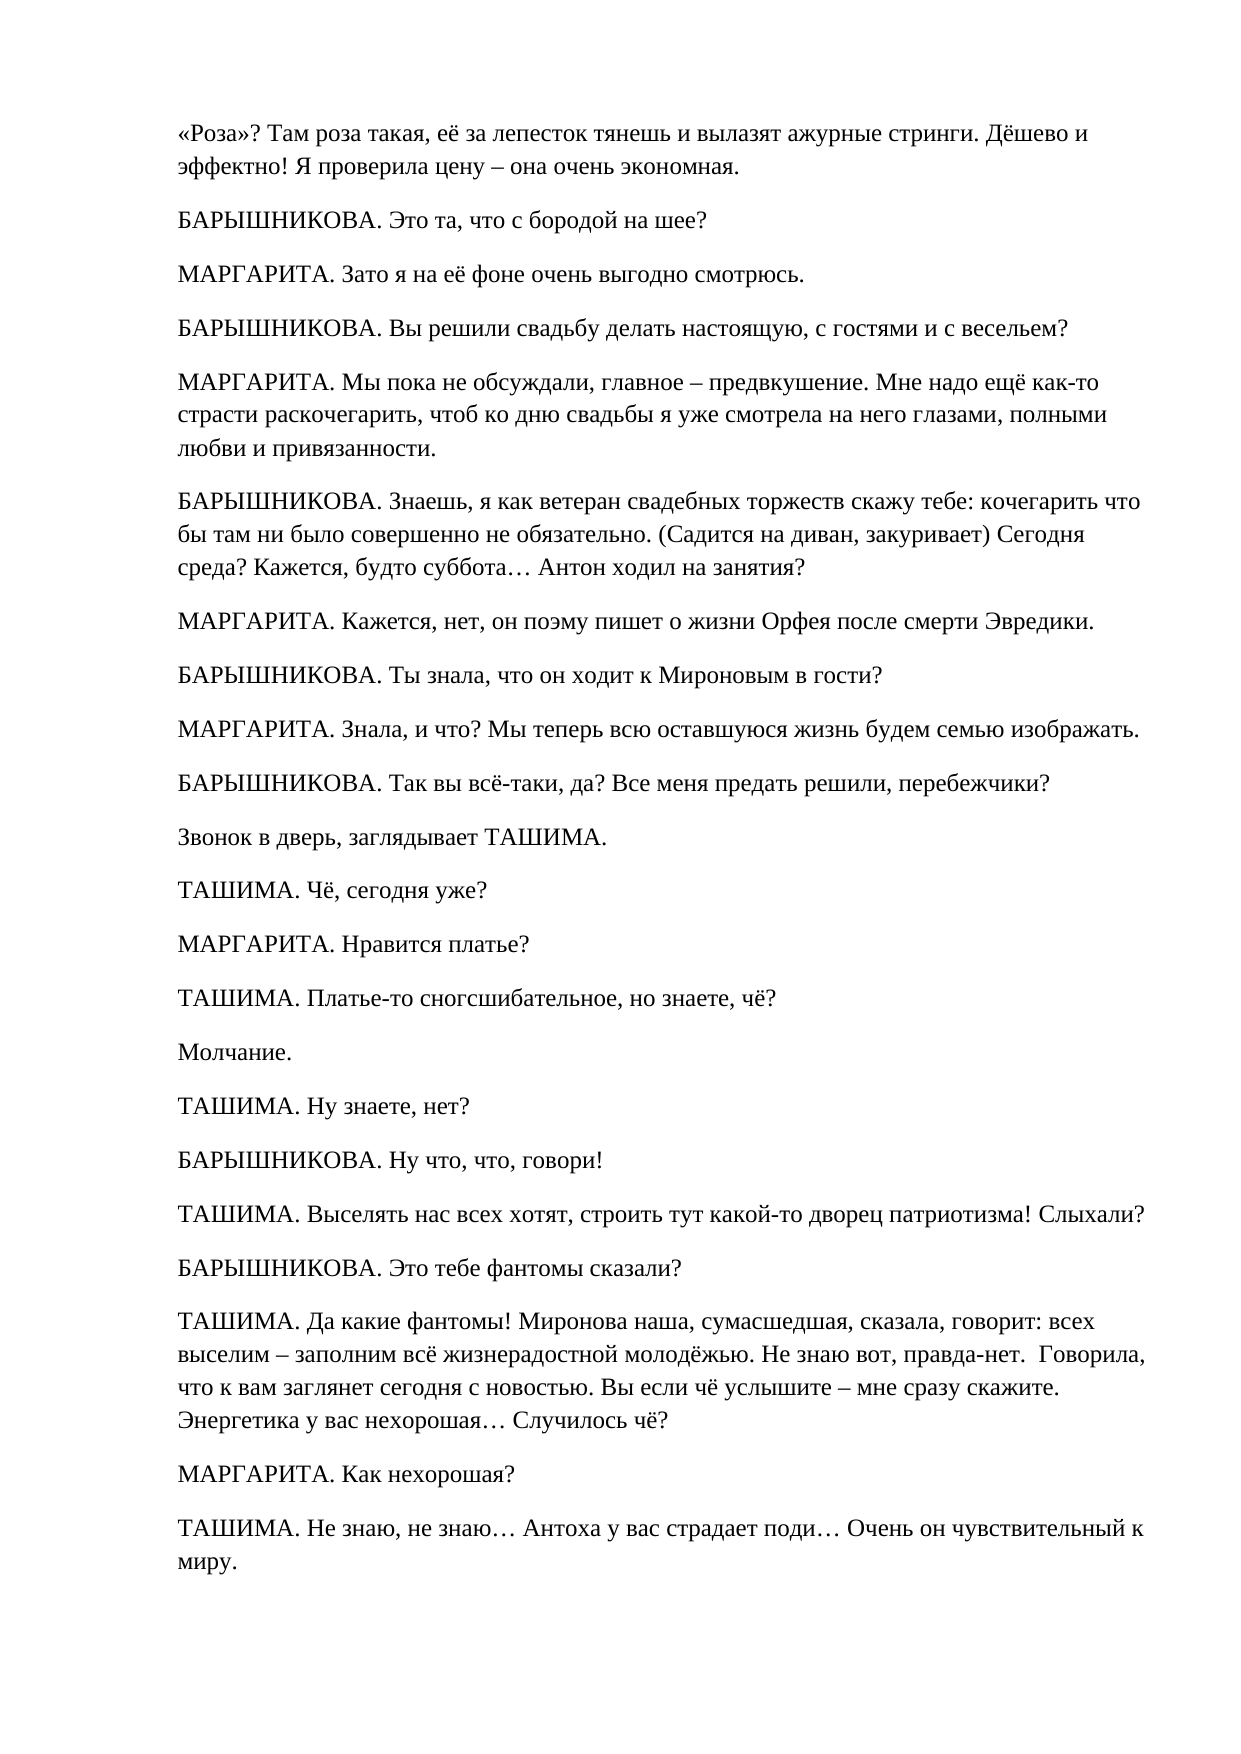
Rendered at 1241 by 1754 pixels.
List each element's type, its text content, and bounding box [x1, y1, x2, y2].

text Звонок в дверь, заглядывает ТАШИМА. [177, 822, 1152, 851]
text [177, 118, 1152, 180]
text БАРЫШНИКОВА. Ну что, что, говори! [177, 1145, 1152, 1174]
text ТАШИМА. Ну знаете, нет? [177, 1091, 1152, 1120]
text БАРЫШНИКОВА. Вы решили свадьбу делать настоящую, с гостями и с весельем? [177, 313, 1152, 341]
text МАРГАРИТА. Как нехорошая? [177, 1459, 1152, 1488]
text МАРГАРИТА. Знала, и что? Мы теперь всю оставшуюся жизнь будем семью изображать. [177, 714, 1152, 743]
text МАРГАРИТА. Кажется, нет, он поэму пишет о жизни Орфея после смерти Эвредики. [177, 606, 1152, 635]
text МАРГАРИТА. Мы пока не обсуждали, главное – предвкушение. Мне надо ещё как-то страсти раскочегарить, чтоб ко дню свадьбы я уже смотрела на него глазами, полными любви и привязанности. [177, 367, 1152, 461]
text МАРГАРИТА. Зато я на её фоне очень выгодно смотрюсь. [177, 259, 1152, 288]
text ТАШИМА. Не знаю, не знаю… Антоха у вас страдает поди… Очень он чувствительный к миру. [177, 1513, 1152, 1575]
text БАРЫШНИКОВА. Знаешь, я как ветеран свадебных торжеств скажу тебе: кочегарить что бы там ни было совершенно не обязательно. (Садится на диван, закуривает) Сегодня среда? Кажется, будто суббота… Антон ходил на занятия? [177, 486, 1152, 581]
text Молчание. [177, 1037, 1152, 1066]
text БАРЫШНИКОВА. Ты знала, что он ходит к Мироновым в гости? [177, 660, 1152, 689]
text ТАШИМА. Выселять нас всех хотят, строить тут какой-то дворец патриотизма! Слыхали? [177, 1199, 1152, 1227]
text ТАШИМА. Платье-то сногсшибательное, но знаете, чё? [177, 983, 1152, 1012]
text БАРЫШНИКОВА. Это та, что с бородой на шее? [177, 205, 1152, 234]
text БАРЫШНИКОВА. Это тебе фантомы сказали? [177, 1253, 1152, 1281]
text ТАШИМА. Чё, сегодня уже? [177, 876, 1152, 904]
text МАРГАРИТА. Нравится платье? [177, 929, 1152, 958]
text БАРЫШНИКОВА. Так вы всё-таки, да? Все меня предать решили, перебежчики? [177, 768, 1152, 797]
text ТАШИМА. Да какие фантомы! Миронова наша, сумасшедшая, сказала, говорит: всех выселим – заполним всё жизнерадостной молодёжью. Не знаю вот, правда-нет. Говорила, что к вам заглянет сегодня с новостью. Вы если чё услышите – мне сразу скажите. Энергетика у вас нехорошая… Случилось чё? [177, 1306, 1152, 1434]
